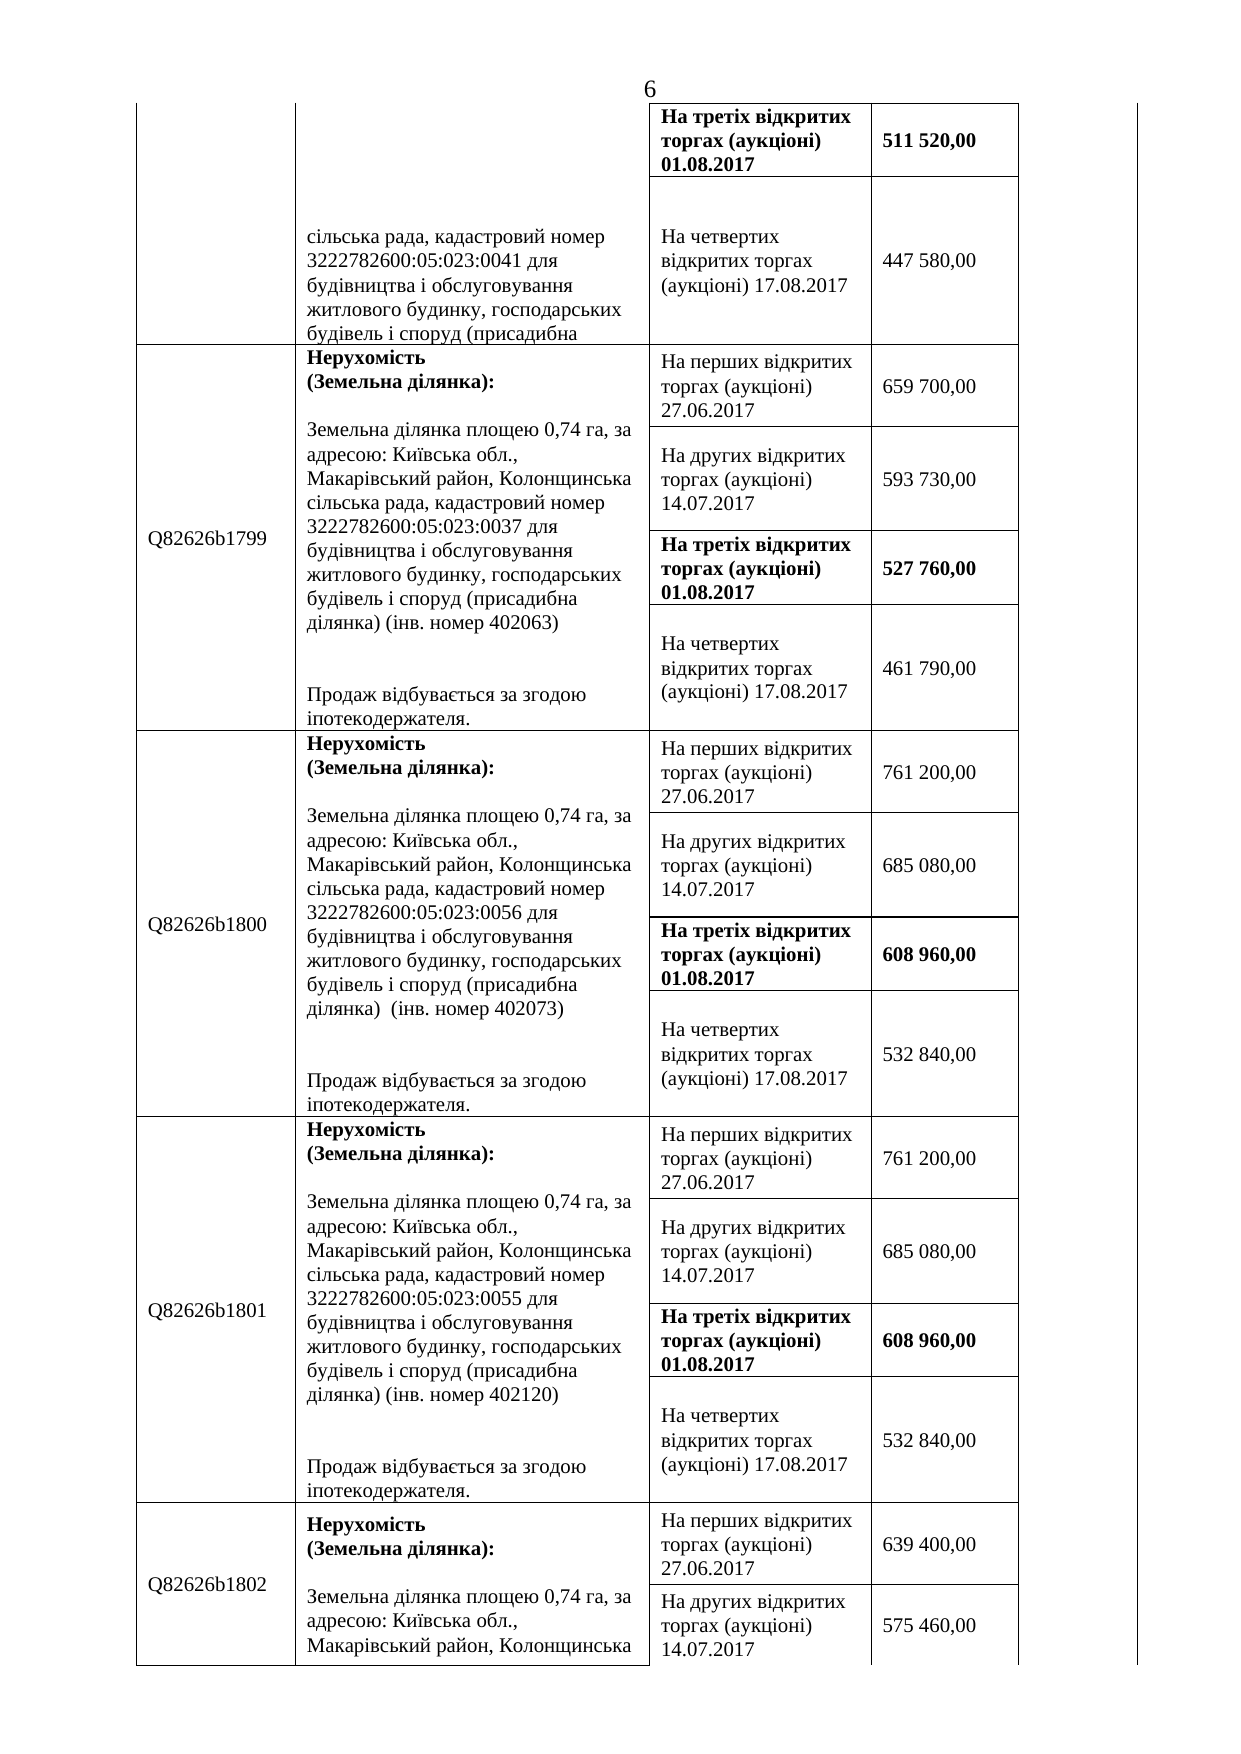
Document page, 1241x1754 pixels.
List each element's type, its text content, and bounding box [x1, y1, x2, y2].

table_cell На четвертих відкритих торгах (аукціоні) 17.08.2017 [650, 605, 871, 730]
table_cell На других відкритих торгах (аукціоні) 14.07.2017 [650, 427, 871, 530]
table_cell Нерухомість (Земельна ділянка): Земельна ділянка площею 0,74 га, за адресою: Київська обл., Макарівський район, Колонщинська сільська рада, кадастровий номер 3222782600:05:023:0044 для будівництва і обслуговування житлового будинку, господарських будівель і споруд (присадибна ділянка) (інв. номер 402070) Продаж відбувається за згодою іпотекодержателя. [296, 1503, 649, 1665]
table_cell На четвертих відкритих торгах (аукціоні) 17.08.2017 [650, 1377, 871, 1502]
table_cell Нерухомість (Земельна ділянка): Земельна ділянка площею 0,74 га, за адресою: Київська обл., Макарівський район, Колонщинська сільська рада, кадастровий номер 3222782600:05:023:0056 для будівництва і обслуговування житлового будинку, господарських будівель і споруд (присадибна ділянка) (інв. номер 402073) Продаж відбувається за згодою іпотекодержателя. [296, 731, 649, 1116]
table_cell 532 840,00 [872, 1377, 1018, 1502]
table_cell Q82626b1800 [137, 731, 295, 1116]
table_cell 761 200,00 [872, 1117, 1018, 1198]
table_cell 608 960,00 [872, 1304, 1018, 1376]
table_cell Нерухомість (Земельна ділянка): Земельна ділянка площею 0,74 га, за адресою: Київська обл., Макарівський район, Колонщинська сільська рада, кадастровий номер 3222782600:05:023:0055 для будівництва і обслуговування житлового будинку, господарських будівель і споруд (присадибна ділянка) (інв. номер 402120) Продаж відбувається за згодою іпотекодержателя. [296, 1117, 649, 1502]
table_cell 685 080,00 [872, 1199, 1018, 1302]
table_cell Q82626b1801 [137, 1117, 295, 1502]
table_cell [650, 1585, 871, 1665]
table_cell 575 460,00 [872, 1585, 1018, 1665]
table_cell 593 730,00 [872, 427, 1018, 530]
table_cell 511 520,00 [872, 104, 1018, 176]
table_cell На других відкритих торгах (аукціоні) 14.07.2017 [650, 813, 871, 916]
table_cell На третіх відкритих торгах (аукціоні) 01.08.2017 [650, 918, 871, 990]
table_cell 761 200,00 [872, 731, 1018, 812]
table_cell Нерухомість (Земельна ділянка): Земельна ділянка площею 0,74 га, за адресою: Київська обл., Макарівський район, Колонщинська сільська рада, кадастровий номер 3222782600:05:023:0037 для будівництва і обслуговування житлового будинку, господарських будівель і споруд (присадибна ділянка) (інв. номер 402063) Продаж відбувається за згодою іпотекодержателя. [296, 345, 649, 730]
table_cell Q82626b1799 [137, 345, 295, 730]
table_cell На перших відкритих торгах (аукціоні) 27.06.2017 [650, 1117, 871, 1198]
table_cell На третіх відкритих торгах (аукціоні) 01.08.2017 [650, 104, 871, 176]
table_cell На четвертих відкритих торгах (аукціоні) 17.08.2017 [650, 991, 871, 1116]
table_cell 659 700,00 [872, 345, 1018, 426]
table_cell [650, 1503, 871, 1584]
table_cell 532 840,00 [872, 991, 1018, 1116]
table_cell На третіх відкритих торгах (аукціоні) 01.08.2017 [650, 531, 871, 604]
table_cell На четвертих відкритих торгах (аукціоні) 17.08.2017 [650, 177, 871, 344]
table_cell На третіх відкритих торгах (аукціоні) 01.08.2017 [650, 1304, 871, 1376]
table_cell 527 760,00 [872, 531, 1018, 604]
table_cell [650, 345, 871, 426]
table_cell 685 080,00 [872, 813, 1018, 916]
table_cell 447 580,00 [872, 177, 1018, 344]
table_cell 639 400,00 [872, 1503, 1018, 1584]
table_cell 608 960,00 [872, 918, 1018, 990]
table_cell На других відкритих торгах (аукціоні) 14.07.2017 [650, 1199, 871, 1302]
table_cell На перших відкритих торгах (аукціоні) 27.06.2017 [650, 731, 871, 812]
table_cell Q82626b1802 [137, 1503, 295, 1665]
table_cell 461 790,00 [872, 605, 1018, 730]
